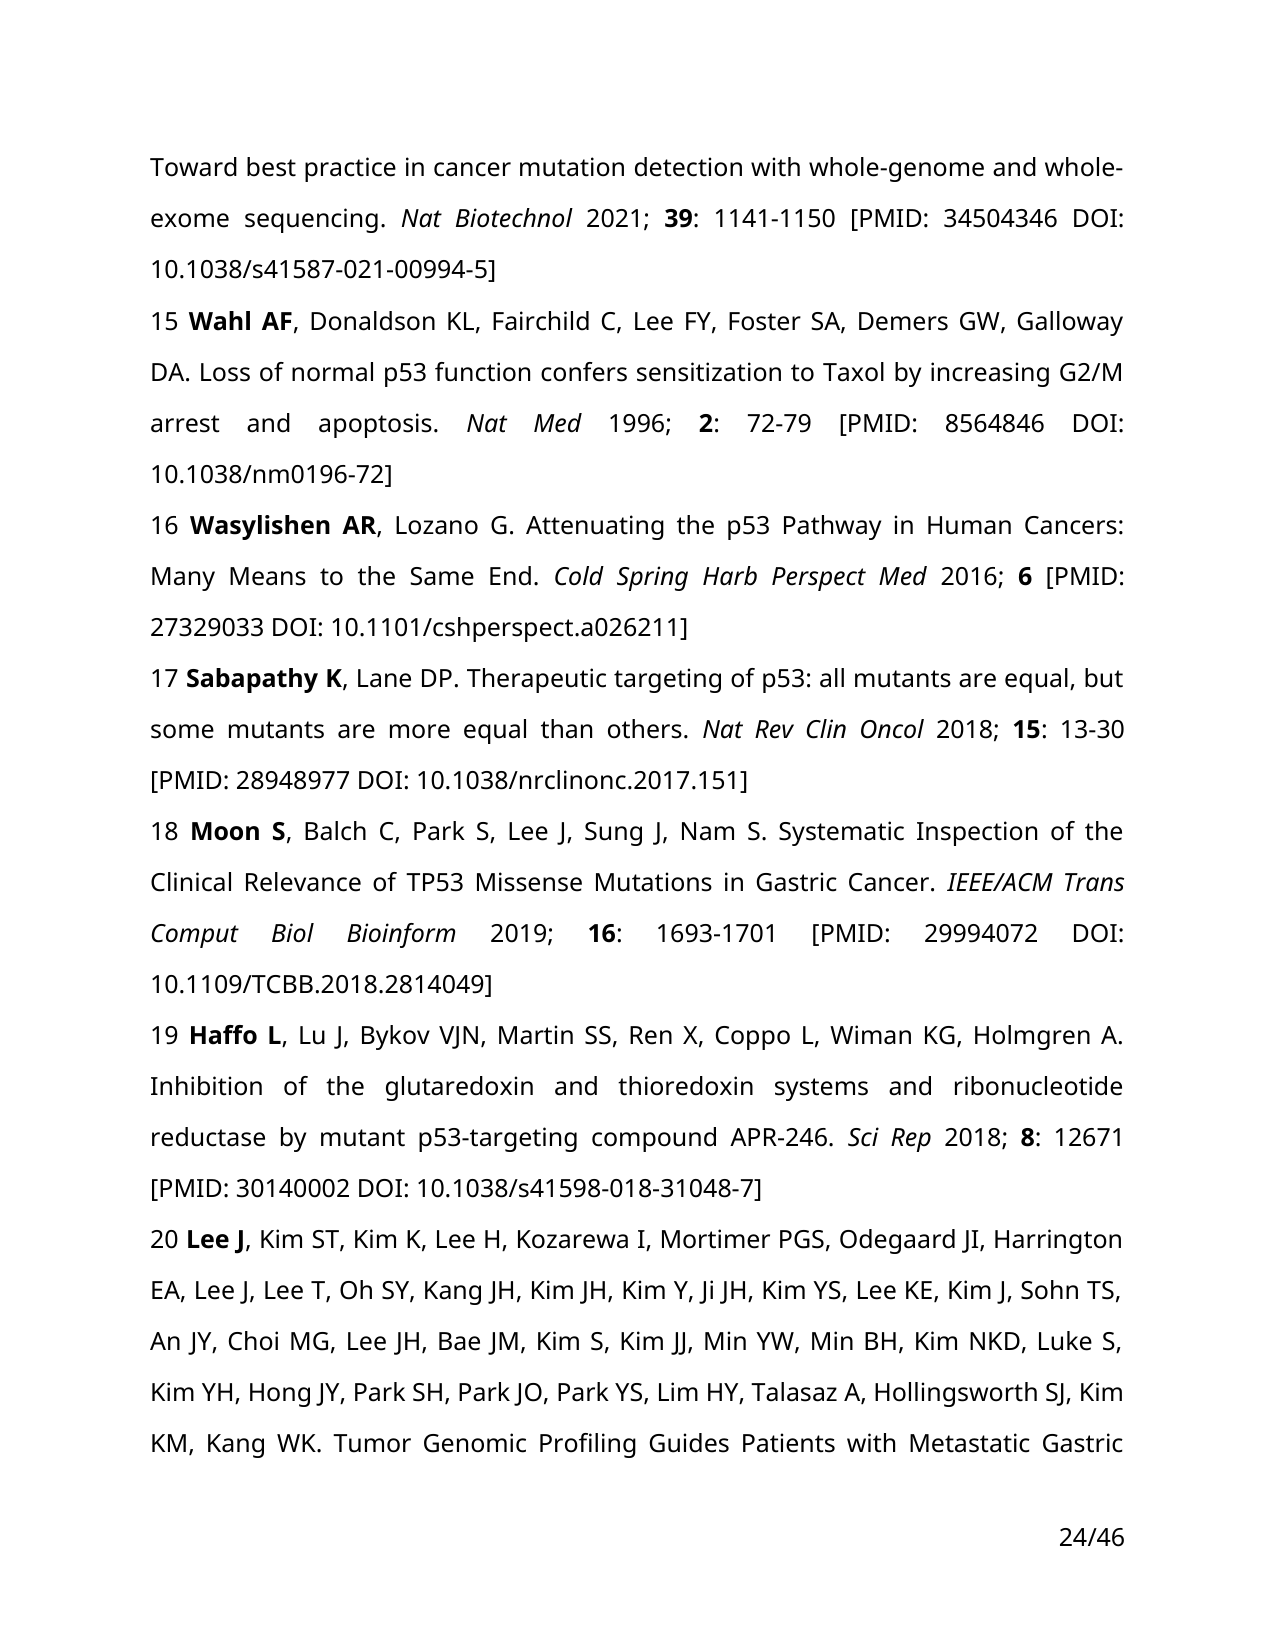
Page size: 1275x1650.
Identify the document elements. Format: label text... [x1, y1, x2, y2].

text 15 Wahl AF, Donaldson KL, Fairchild C, Lee FY, Foster SA, Demers GW, Galloway DA. Loss of normal p53 function confers sensitization to Taxol by increasing G2/M arrest and apoptosis. Nat Med 1996; 2: 72-79 [PMID: 8564846 DOI: 10.1038/nm0196-72] [150, 303, 1125, 490]
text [150, 150, 1125, 286]
text 16 Wasylishen AR, Lozano G. Attenuating the p53 Pathway in Human Cancers: Many Means to the Same End. Cold Spring Harb Perspect Med 2016; 6 [PMID: 27329033 DOI: 10.1101/cshperspect.a026211] [150, 507, 1125, 643]
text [150, 1222, 1125, 1460]
text 17 Sabapathy K, Lane DP. Therapeutic targeting of p53: all mutants are equal, but some mutants are more equal than others. Nat Rev Clin Oncol 2018; 15: 13-30 [PMID: 28948977 DOI: 10.1038/nrclinonc.2017.151] [150, 660, 1125, 797]
text 18 Moon S, Balch C, Park S, Lee J, Sung J, Nam S. Systematic Inspection of the Clinical Relevance of TP53 Missense Mutations in Gastric Cancer. IEEE/ACM Trans Comput Biol Bioinform 2019; 16: 1693-1701 [PMID: 29994072 DOI: 10.1109/TCBB.2018.2814049] [150, 813, 1125, 1001]
text 19 Haffo L, Lu J, Bykov VJN, Martin SS, Ren X, Coppo L, Wiman KG, Holmgren A. Inhibition of the glutaredoxin and thioredoxin systems and ribonucleotide reductase by mutant p53-targeting compound APR-246. Sci Rep 2018; 8: 12671 [PMID: 30140002 DOI: 10.1038/s41598-018-31048-7] [150, 1018, 1125, 1205]
